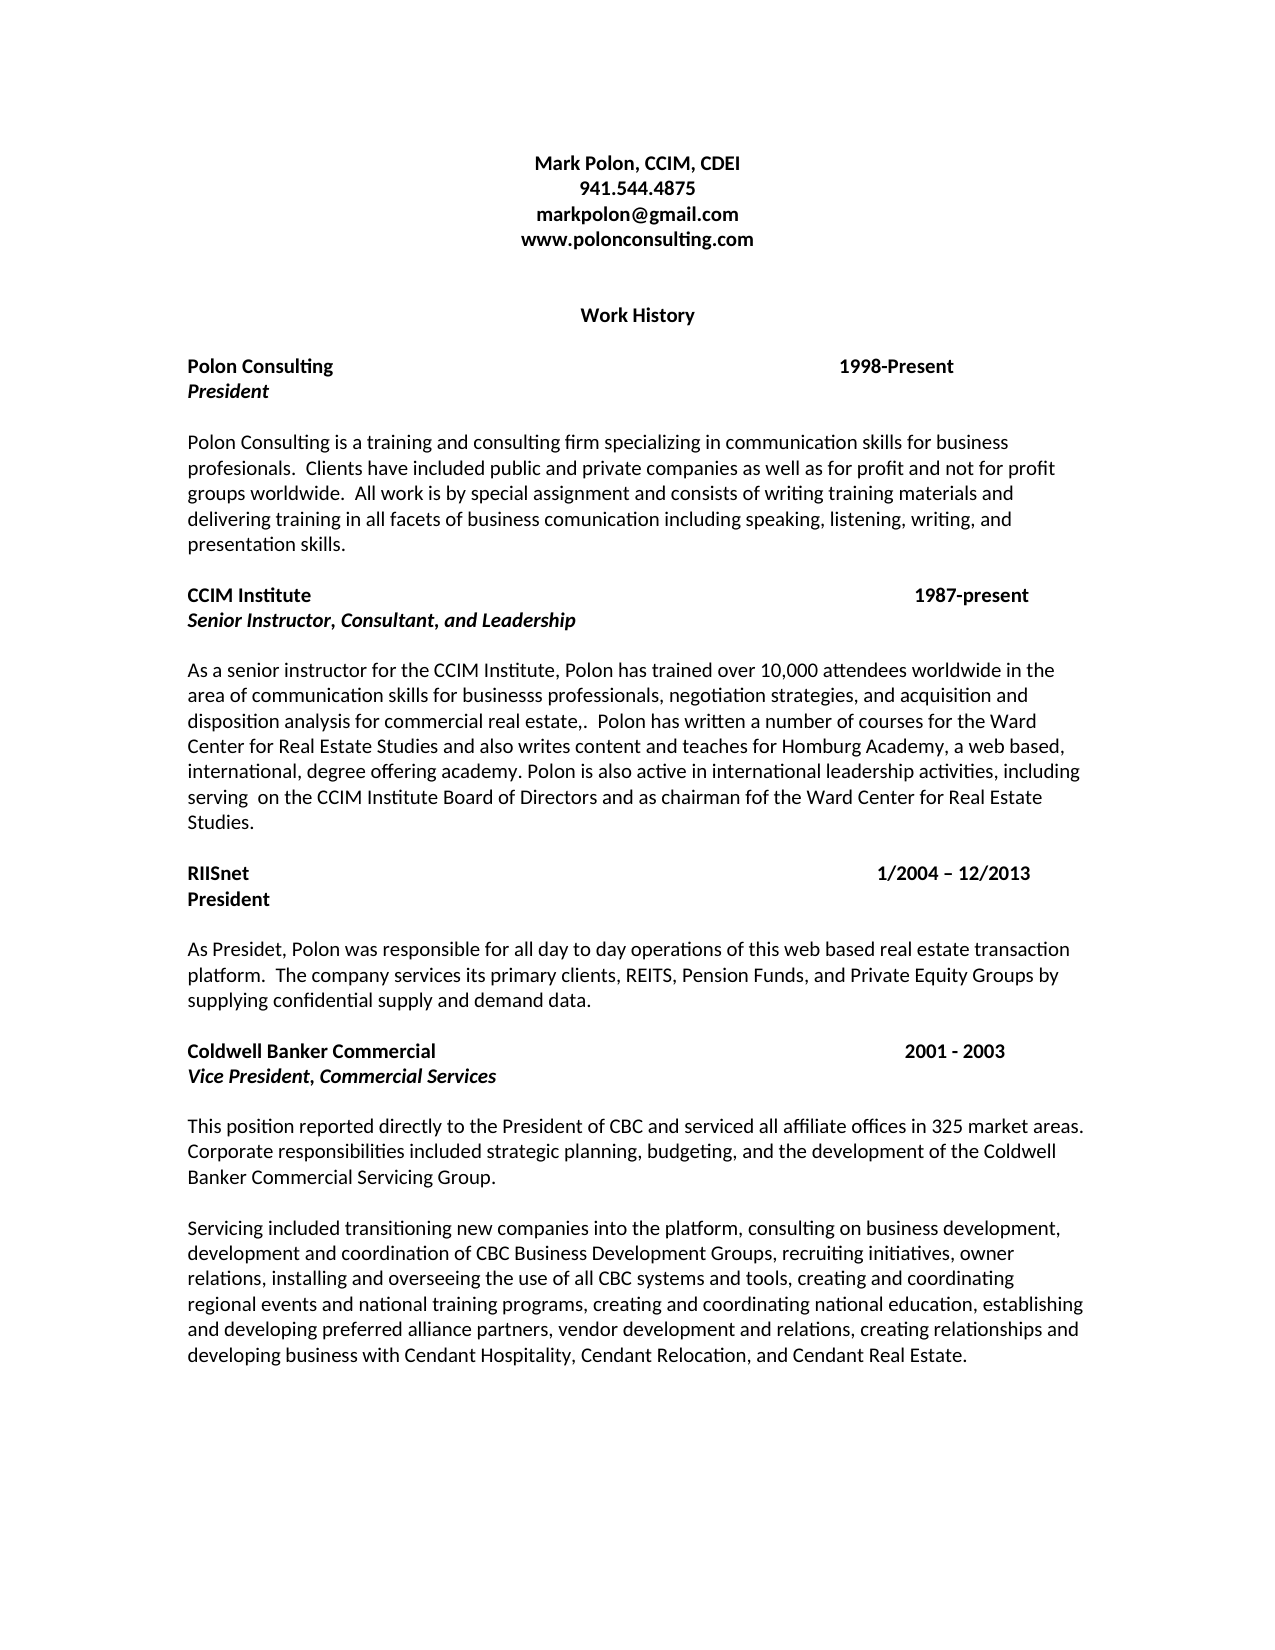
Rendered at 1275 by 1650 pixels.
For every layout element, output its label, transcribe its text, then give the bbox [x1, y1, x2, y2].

text Polon Consulting 1998-Present [187, 353, 1087, 379]
subtitle RIISnet 1/2004 – 12/2013 [187, 860, 1087, 886]
subtitle President [187, 379, 1087, 404]
text Work History [187, 302, 1087, 328]
text As a senior instructor for the CCIM Institute, Polon has trained over 10,000 attendees worldwide in the area of communication skills for businesss professionals, negotiation strategies, and acquisition and disposition analysis for commercial real estate,. Polon has written a number of courses for the Ward Center for Real Estate Studies and also writes content and teaches for Homburg Academy, a web based, international, degree offering academy. Polon is also active in international leadership activities, including serving on the CCIM Institute Board of Directors and as chairman fof the Ward Center for Real Estate Studies. [187, 657, 1087, 835]
subtitle Vice President, Commercial Services [187, 1064, 1087, 1089]
subtitle Senior Instructor, Consultant, and Leadership [187, 607, 1087, 633]
title Mark Polon, CCIM, CDEI [187, 150, 1087, 175]
text This position reported directly to the President of CBC and serviced all affiliate offices in 325 market areas. Corporate responsibilities included strategic planning, budgeting, and the development of the Coldwell Banker Commercial Servicing Group. [187, 1113, 1087, 1189]
text markpolon@gmail.com [187, 201, 1087, 226]
text Polon Consulting is a training and consulting firm specializing in communication skills for business profesionals. Clients have included public and private companies as well as for profit and not for profit groups worldwide. All work is by special assignment and consists of writing training materials and delivering training in all facets of business comunication including speaking, listening, writing, and presentation skills. [187, 429, 1087, 557]
subtitle Coldwell Banker Commercial 2001 - 2003 [187, 1038, 1087, 1064]
text 941.544.4875 [187, 175, 1087, 201]
text www.polonconsulting.com [187, 226, 1087, 252]
text CCIM Institute 1987-present [187, 582, 1087, 607]
text As Presidet, Polon was responsible for all day to day operations of this web based real estate transaction platform. The company services its primary clients, REITS, Pension Funds, and Private Equity Groups by supplying confidential supply and demand data. [187, 937, 1087, 1013]
text Servicing included transitioning new companies into the platform, consulting on business development, development and coordination of CBC Business Development Groups, recruiting initiatives, owner relations, installing and overseeing the use of all CBC systems and tools, creating and coordinating regional events and national training programs, creating and coordinating national education, establishing and developing preferred alliance partners, vendor development and relations, creating relationships and developing business with Cendant Hospitality, Cendant Relocation, and Cendant Real Estate. [187, 1215, 1087, 1367]
subtitle President [187, 886, 1087, 911]
